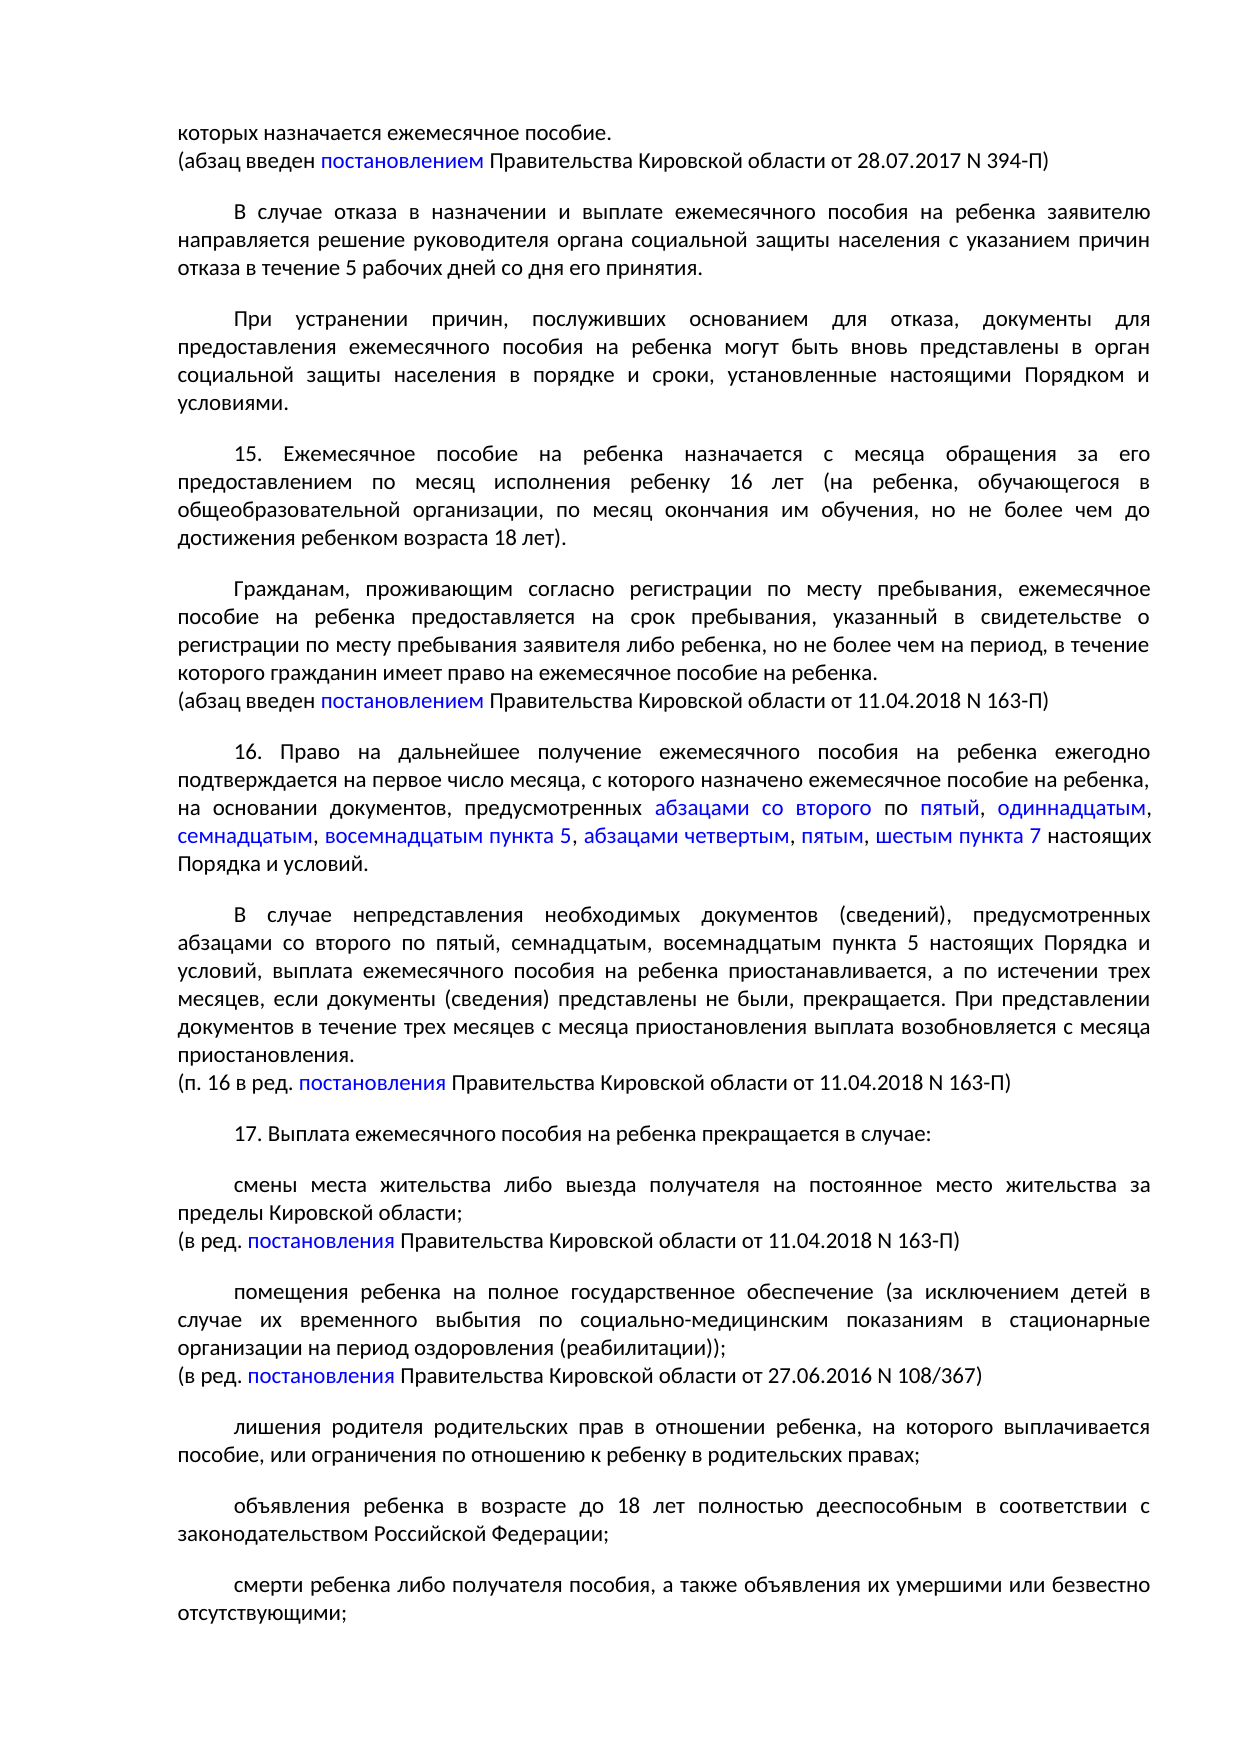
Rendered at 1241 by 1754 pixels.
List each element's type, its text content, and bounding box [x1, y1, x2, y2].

text В случае отказа в назначении и выплате ежемесячного пособия на ребенка заявителю направляется решение руководителя органа социальной защиты населения с указанием причин отказа в течение 5 рабочих дней со дня его принятия. [177, 197, 1152, 281]
text 15. Ежемесячное пособие на ребенка назначается с месяца обращения за его предоставлением по месяц исполнения ребенку 16 лет (на ребенка, обучающегося в общеобразовательной организации, по месяц окончания им обучения, но не более чем до достижения ребенком возраста 18 лет). [177, 439, 1152, 551]
text При устранении причин, послуживших основанием для отказа, документы для предоставления ежемесячного пособия на ребенка могут быть вновь представлены в орган социальной защиты населения в порядке и сроки, установленные настоящими Порядком и условиями. [177, 304, 1152, 416]
text смерти ребенка либо получателя пособия, а также объявления их умершими или безвестно отсутствующими; [177, 1570, 1152, 1626]
text (в ред. постановления Правительства Кировской области от 27.06.2016 N 108/367) [177, 1361, 1152, 1389]
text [177, 118, 1152, 146]
text (п. 16 в ред. постановления Правительства Кировской области от 11.04.2018 N 163-П) [177, 1068, 1152, 1096]
text 17. Выплата ежемесячного пособия на ребенка прекращается в случае: [177, 1119, 1152, 1147]
text 16. Право на дальнейшее получение ежемесячного пособия на ребенка ежегодно подтверждается на первое число месяца, с которого назначено ежемесячное пособие на ребенка, на основании документов, предусмотренных абзацами со второго по пятый, одиннадцатым, семнадцатым, восемнадцатым пункта 5, абзацами четвертым, пятым, шестым пункта 7 настоящих Порядка и условий. [177, 737, 1152, 877]
text лишения родителя родительских прав в отношении ребенка, на которого выплачивается пособие, или ограничения по отношению к ребенку в родительских правах; [177, 1412, 1152, 1468]
text смены места жительства либо выезда получателя на постоянное место жительства за пределы Кировской области; [177, 1170, 1152, 1226]
text объявления ребенка в возрасте до 18 лет полностью дееспособным в соответствии с законодательством Российской Федерации; [177, 1491, 1152, 1547]
text (в ред. постановления Правительства Кировской области от 11.04.2018 N 163-П) [177, 1226, 1152, 1254]
text Гражданам, проживающим согласно регистрации по месту пребывания, ежемесячное пособие на ребенка предоставляется на срок пребывания, указанный в свидетельстве о регистрации по месту пребывания заявителя либо ребенка, но не более чем на период, в течение которого гражданин имеет право на ежемесячное пособие на ребенка. [177, 574, 1152, 686]
text В случае непредставления необходимых документов (сведений), предусмотренных абзацами со второго по пятый, семнадцатым, восемнадцатым пункта 5 настоящих Порядка и условий, выплата ежемесячного пособия на ребенка приостанавливается, а по истечении трех месяцев, если документы (сведения) представлены не были, прекращается. При представлении документов в течение трех месяцев с месяца приостановления выплата возобновляется с месяца приостановления. [177, 900, 1152, 1068]
text (абзац введен постановлением Правительства Кировской области от 28.07.2017 N 394-П) [177, 146, 1152, 174]
text (абзац введен постановлением Правительства Кировской области от 11.04.2018 N 163-П) [177, 686, 1152, 714]
text помещения ребенка на полное государственное обеспечение (за исключением детей в случае их временного выбытия по социально-медицинским показаниям в стационарные организации на период оздоровления (реабилитации)); [177, 1277, 1152, 1361]
